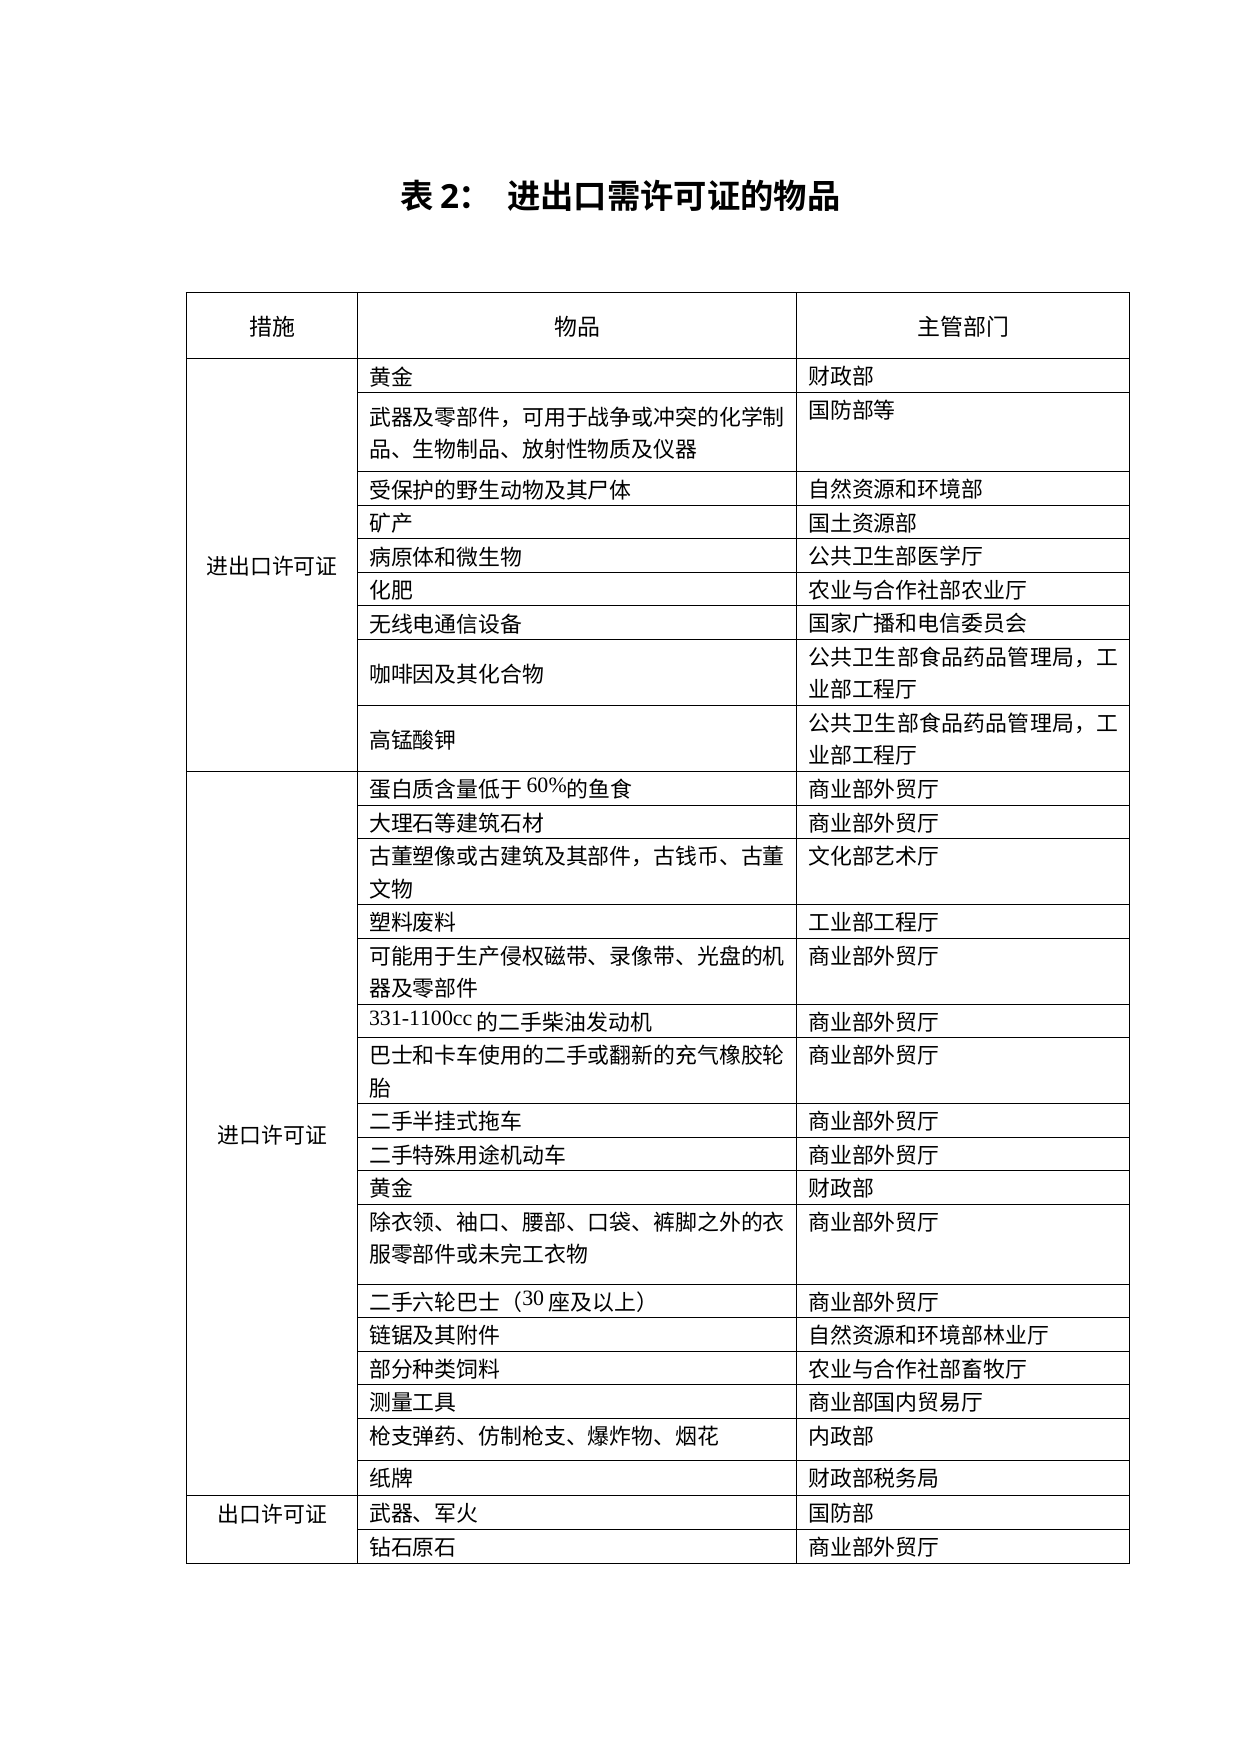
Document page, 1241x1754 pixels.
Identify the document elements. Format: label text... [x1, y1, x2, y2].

table_cell 商业部外贸厅 [797, 1285, 1129, 1317]
table_cell 测量工具 [358, 1385, 796, 1418]
table_cell 商业部外贸厅 [797, 1104, 1129, 1137]
table_header 措施 [187, 293, 357, 358]
table_cell 商业部外贸厅 [797, 1138, 1129, 1170]
table_cell 工业部工程厅 [797, 905, 1129, 938]
table_cell 国土资源部 [797, 506, 1129, 538]
table_cell 进口许可证 [187, 772, 357, 1495]
table_cell 可能用于生产侵权磁带、录像带、光盘的机器及零部件 [358, 939, 796, 1004]
table_cell 钻石原石 [358, 1530, 796, 1562]
table_cell 武器、军火 [358, 1496, 796, 1529]
table_header 物品 [358, 293, 796, 358]
table_cell 巴士和卡车使用的二手或翻新的充气橡胶轮胎 [358, 1038, 796, 1103]
table_cell 进出口许可证 [187, 359, 357, 771]
table_cell 武器及零部件，可用于战争或冲突的化学制品、生物制品、放射性物质及仪器 [358, 393, 796, 471]
table_cell 商业部国内贸易厅 [797, 1385, 1129, 1418]
table_cell 商业部外贸厅 [797, 1038, 1129, 1103]
table_cell 商业部外贸厅 [797, 1005, 1129, 1037]
table_cell 古董塑像或古建筑及其部件，古钱币、古董文物 [358, 839, 796, 904]
table_cell 二手六轮巴士（30座及以上） [358, 1285, 796, 1317]
table_cell 蛋白质含量低于60%的鱼食 [358, 772, 796, 804]
table_cell 枪支弹药、仿制枪支、爆炸物、烟花 [358, 1419, 796, 1459]
table_cell 国防部 [797, 1496, 1129, 1529]
table_cell 文化部艺术厅 [797, 839, 1129, 904]
table_cell 黄金 [358, 1171, 796, 1204]
table_cell 商业部外贸厅 [797, 806, 1129, 838]
table_cell 咖啡因及其化合物 [358, 640, 796, 705]
table_cell 塑料废料 [358, 905, 796, 938]
table_cell 财政部 [797, 359, 1129, 392]
table_cell 商业部外贸厅 [797, 1530, 1129, 1562]
table_cell 公共卫生部医学厅 [797, 539, 1129, 572]
table_cell 331-1100cc的二手柴油发动机 [358, 1005, 796, 1037]
table_cell 无线电通信设备 [358, 606, 796, 639]
table_cell 国家广播和电信委员会 [797, 606, 1129, 639]
table_cell 公共卫生部食品药品管理局，工业部工程厅 [797, 640, 1129, 705]
table_header 主管部门 [797, 293, 1129, 358]
table_cell 部分种类饲料 [358, 1352, 796, 1384]
table_cell 黄金 [358, 359, 796, 392]
table_cell 大理石等建筑石材 [358, 806, 796, 838]
table_cell 二手半挂式拖车 [358, 1104, 796, 1137]
table_cell 出口许可证 [187, 1496, 357, 1562]
table_cell 除衣领、袖口、腰部、口袋、裤脚之外的衣服零部件或未完工衣物 [358, 1205, 796, 1284]
table_cell 纸牌 [358, 1461, 796, 1495]
table_cell 商业部外贸厅 [797, 772, 1129, 804]
table_cell 链锯及其附件 [358, 1318, 796, 1351]
table_cell 商业部外贸厅 [797, 939, 1129, 1004]
table_cell 国防部等 [797, 393, 1129, 471]
table_cell 化肥 [358, 573, 796, 605]
table_cell 受保护的野生动物及其尸体 [358, 472, 796, 505]
text 表2： 进出口需许可证的物品 [187, 162, 1053, 227]
table_cell 自然资源和环境部 [797, 472, 1129, 505]
table_cell 病原体和微生物 [358, 539, 796, 572]
table_cell 财政部税务局 [797, 1461, 1129, 1495]
table_cell 公共卫生部食品药品管理局，工业部工程厅 [797, 706, 1129, 771]
table_cell 商业部外贸厅 [797, 1205, 1129, 1284]
table_cell 农业与合作社部农业厅 [797, 573, 1129, 605]
table_cell 矿产 [358, 506, 796, 538]
table_cell 内政部 [797, 1419, 1129, 1459]
table_cell 自然资源和环境部林业厅 [797, 1318, 1129, 1351]
table_cell 财政部 [797, 1171, 1129, 1204]
table_cell 二手特殊用途机动车 [358, 1138, 796, 1170]
table_cell 高锰酸钾 [358, 706, 796, 771]
table_cell 农业与合作社部畜牧厅 [797, 1352, 1129, 1384]
